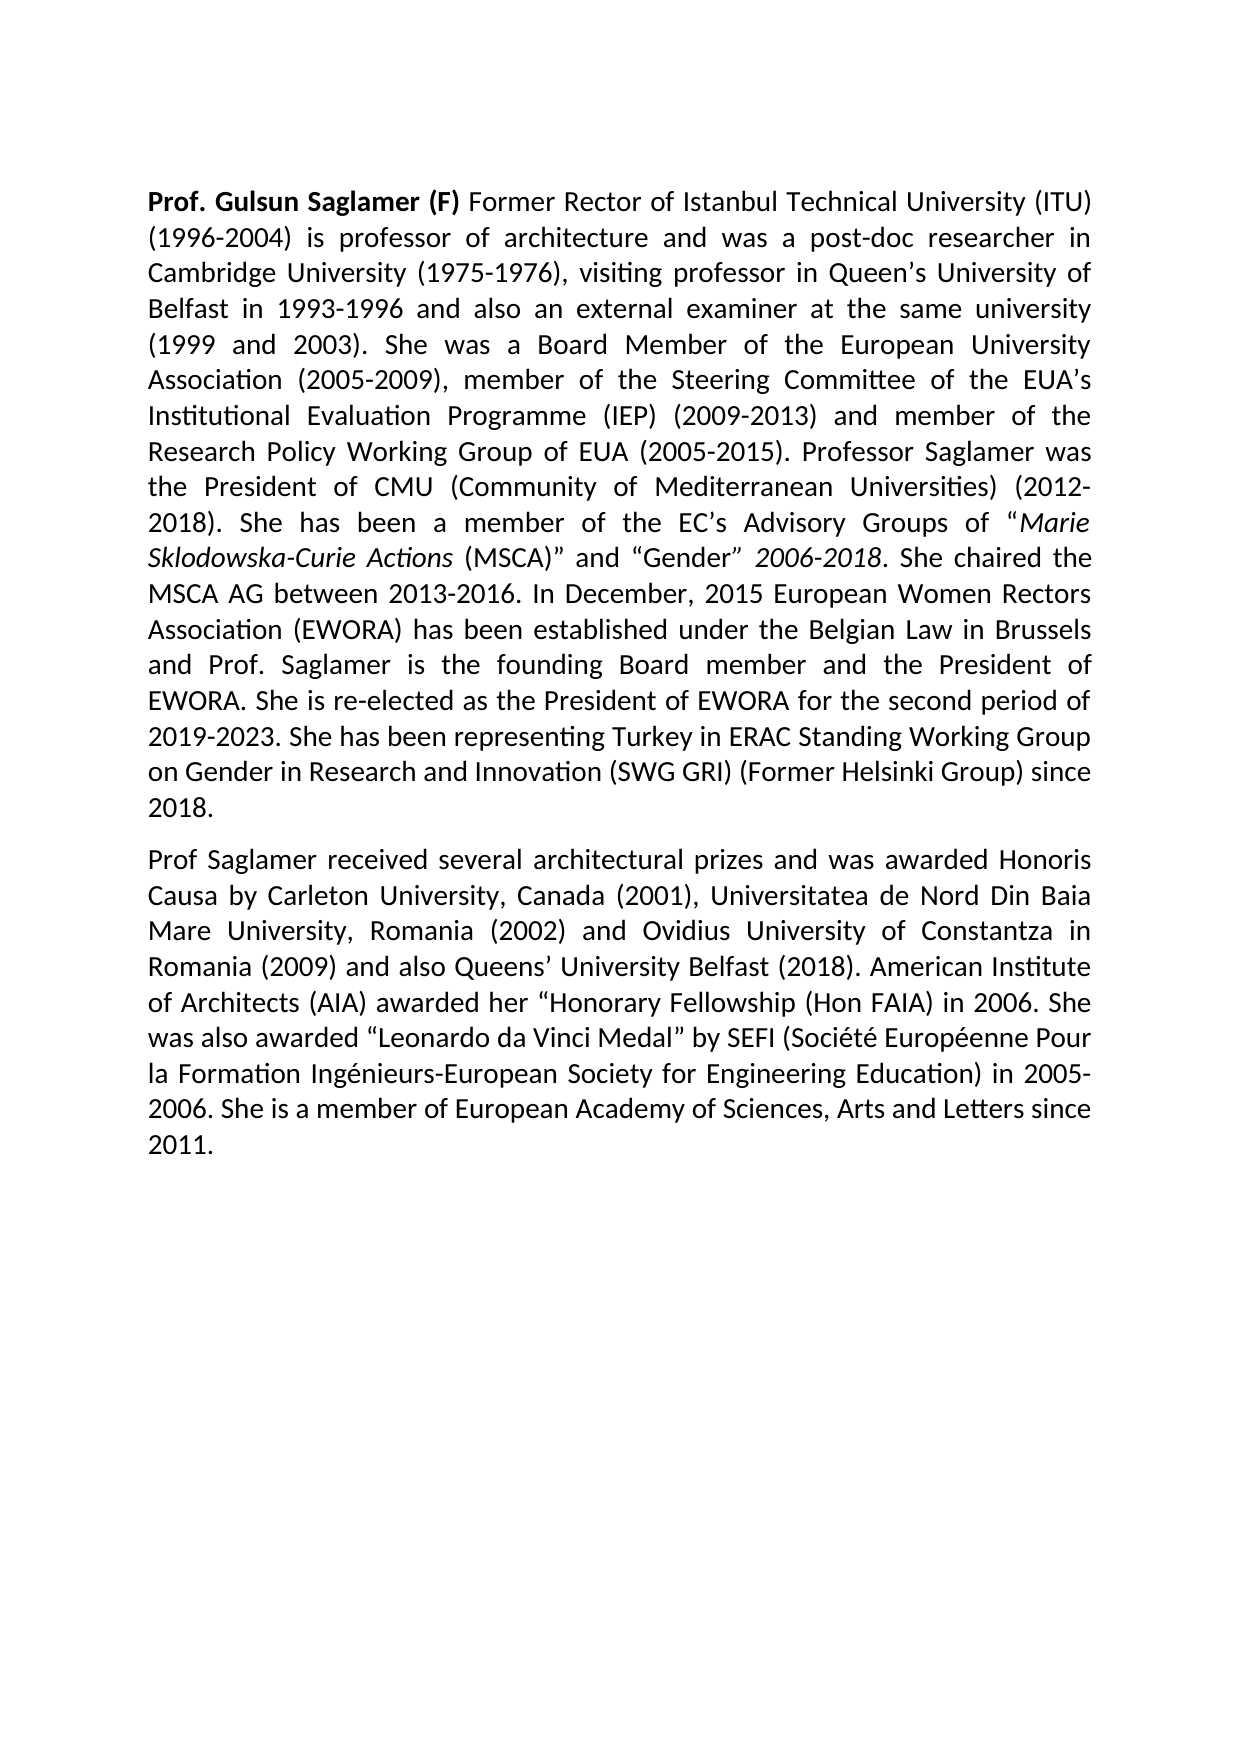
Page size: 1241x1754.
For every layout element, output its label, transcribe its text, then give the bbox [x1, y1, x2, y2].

text Prof Saglamer received several architectural prizes and was awarded Honoris Causa by Carleton University, Canada (2001), Universitatea de Nord Din Baia Mare University, Romania (2002) and Ovidius University of Constantza in Romania (2009) and also Queens’ University Belfast (2018). American Institute of Architects (AIA) awarded her “Honorary Fellowship (Hon FAIA) in 2006. She was also awarded “Leonardo da Vinci Medal” by SEFI (Société Européenne Pour la Formation Ingénieurs-European Society for Engineering Education) in 2005-2006. She is a member of European Academy of Sciences, Arts and Letters since 2011. [148, 841, 1093, 1162]
text Prof. Gulsun Saglamer (F) Former Rector of Istanbul Technical University (ITU) (1996-2004) is professor of architecture and was a post-doc researcher in Cambridge University (1975-1976), visiting professor in Queen’s University of Belfast in 1993-1996 and also an external examiner at the same university (1999 and 2003). She was a Board Member of the European University Association (2005-2009), member of the Steering Committee of the EUA’s Institutional Evaluation Programme (IEP) (2009-2013) and member of the Research Policy Working Group of EUA (2005-2015). Professor Saglamer was the President of CMU (Community of Mediterranean Universities) (2012- 2018). She has been a member of the EC’s Advisory Groups of “Marie Sklodowska-Curie Actions (MSCA)” and “Gender” 2006-2018. She chaired the MSCA AG between 2013-2016. In December, 2015 European Women Rectors Association (EWORA) has been established under the Belgian Law in Brussels and Prof. Saglamer is the founding Board member and the President of EWORA. She is re-elected as the President of EWORA for the second period of 2019-2023. She has been representing Turkey in ERAC Standing Working Group on Gender in Research and Innovation (SWG GRI) (Former Helsinki Group) since 2018. [148, 183, 1093, 824]
